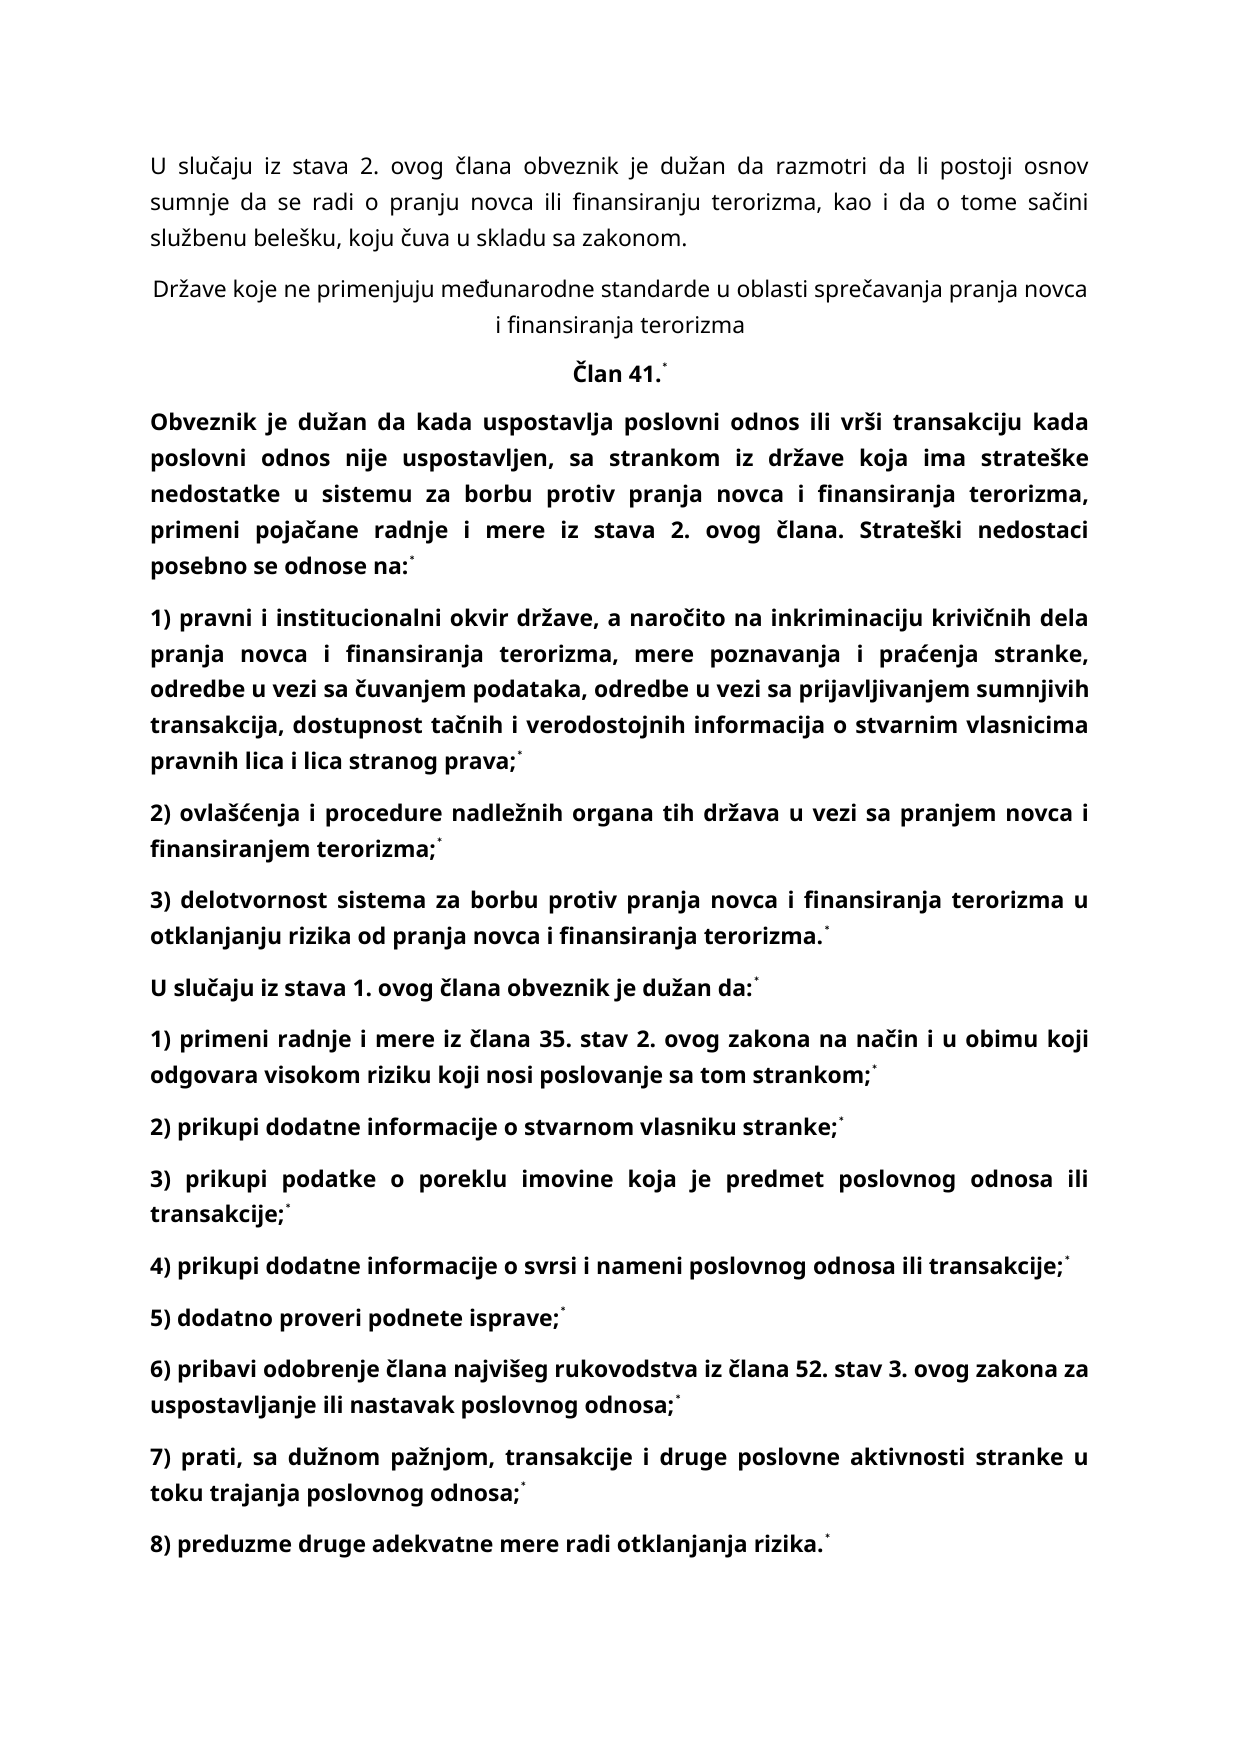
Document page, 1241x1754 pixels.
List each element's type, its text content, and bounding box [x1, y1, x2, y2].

text 1) pravni i institucionalni okvir države, a naročito na inkriminaciju krivičnih dela pranja novca i finansiranja terorizma, mere poznavanja i praćenja stranke, odredbe u vezi sa čuvanjem podataka, odredbe u vezi sa prijavljivanjem sumnjivih transakcija, dostupnost tačnih i verodostojnih informacija o stvarnim vlasnicima pravnih lica i lica stranog prava;* [150, 602, 1090, 777]
text U slučaju iz stava 2. ovog člana obveznik je dužan da razmotri da li postoji osnov sumnje da se radi o pranju novca ili finansiranju terorizma, kao i da o tome sačini službenu belešku, koju čuva u skladu sa zakonom. [150, 150, 1090, 253]
text 2) prikupi dodatne informacije o stvarnom vlasniku stranke;* [150, 1111, 1090, 1142]
text 6) pribavi odobrenje člana najvišeg rukovodstva iz člana 52. stav 3. ovog zakona za uspostavljanje ili nastavak poslovnog odnosa;* [150, 1353, 1090, 1420]
text 7) prati, sa dužnom pažnjom, transakcije i druge poslovne aktivnosti stranke u toku trajanja poslovnog odnosa;* [150, 1441, 1090, 1508]
text 4) prikupi dodatne informacije o svrsi i nameni poslovnog odnosa ili transakcije;* [150, 1250, 1090, 1281]
text 3) delotvornost sistema za borbu protiv pranja novca i finansiranja terorizma u otklanjanju rizika od pranja novca i finansiranja terorizma.* [150, 884, 1090, 952]
text 5) dodatno proveri podnete isprave;* [150, 1302, 1090, 1333]
text Član 41.* [150, 358, 1090, 389]
text 2) ovlašćenja i procedure nadležnih organa tih država u vezi sa pranjem novca i finansiranjem terorizma;* [150, 797, 1090, 864]
text 8) preduzme druge adekvatne mere radi otklanjanja rizika.* [150, 1528, 1090, 1559]
text Obveznik je dužan da kada uspostavlja poslovni odnos ili vrši transakciju kada poslovni odnos nije uspostavljen, sa strankom iz države koja ima strateške nedostatke u sistemu za borbu protiv pranja novca i finansiranja terorizma, primeni pojačane radnje i mere iz stava 2. ovog člana. Strateški nedostaci posebno se odnose na:* [150, 406, 1090, 581]
text 1) primeni radnje i mere iz člana 35. stav 2. ovog zakona na način i u obimu koji odgovara visokom riziku koji nosi poslovanje sa tom strankom;* [150, 1023, 1090, 1091]
text U slučaju iz stava 1. ovog člana obveznik je dužan da:* [150, 972, 1090, 1003]
text 3) prikupi podatke o poreklu imovine koja je predmet poslovnog odnosa ili transakcije;* [150, 1162, 1090, 1230]
text Države koje ne primenjuju međunarodne standarde u oblasti sprečavanja pranja novca i finansiranja terorizma [150, 273, 1090, 341]
